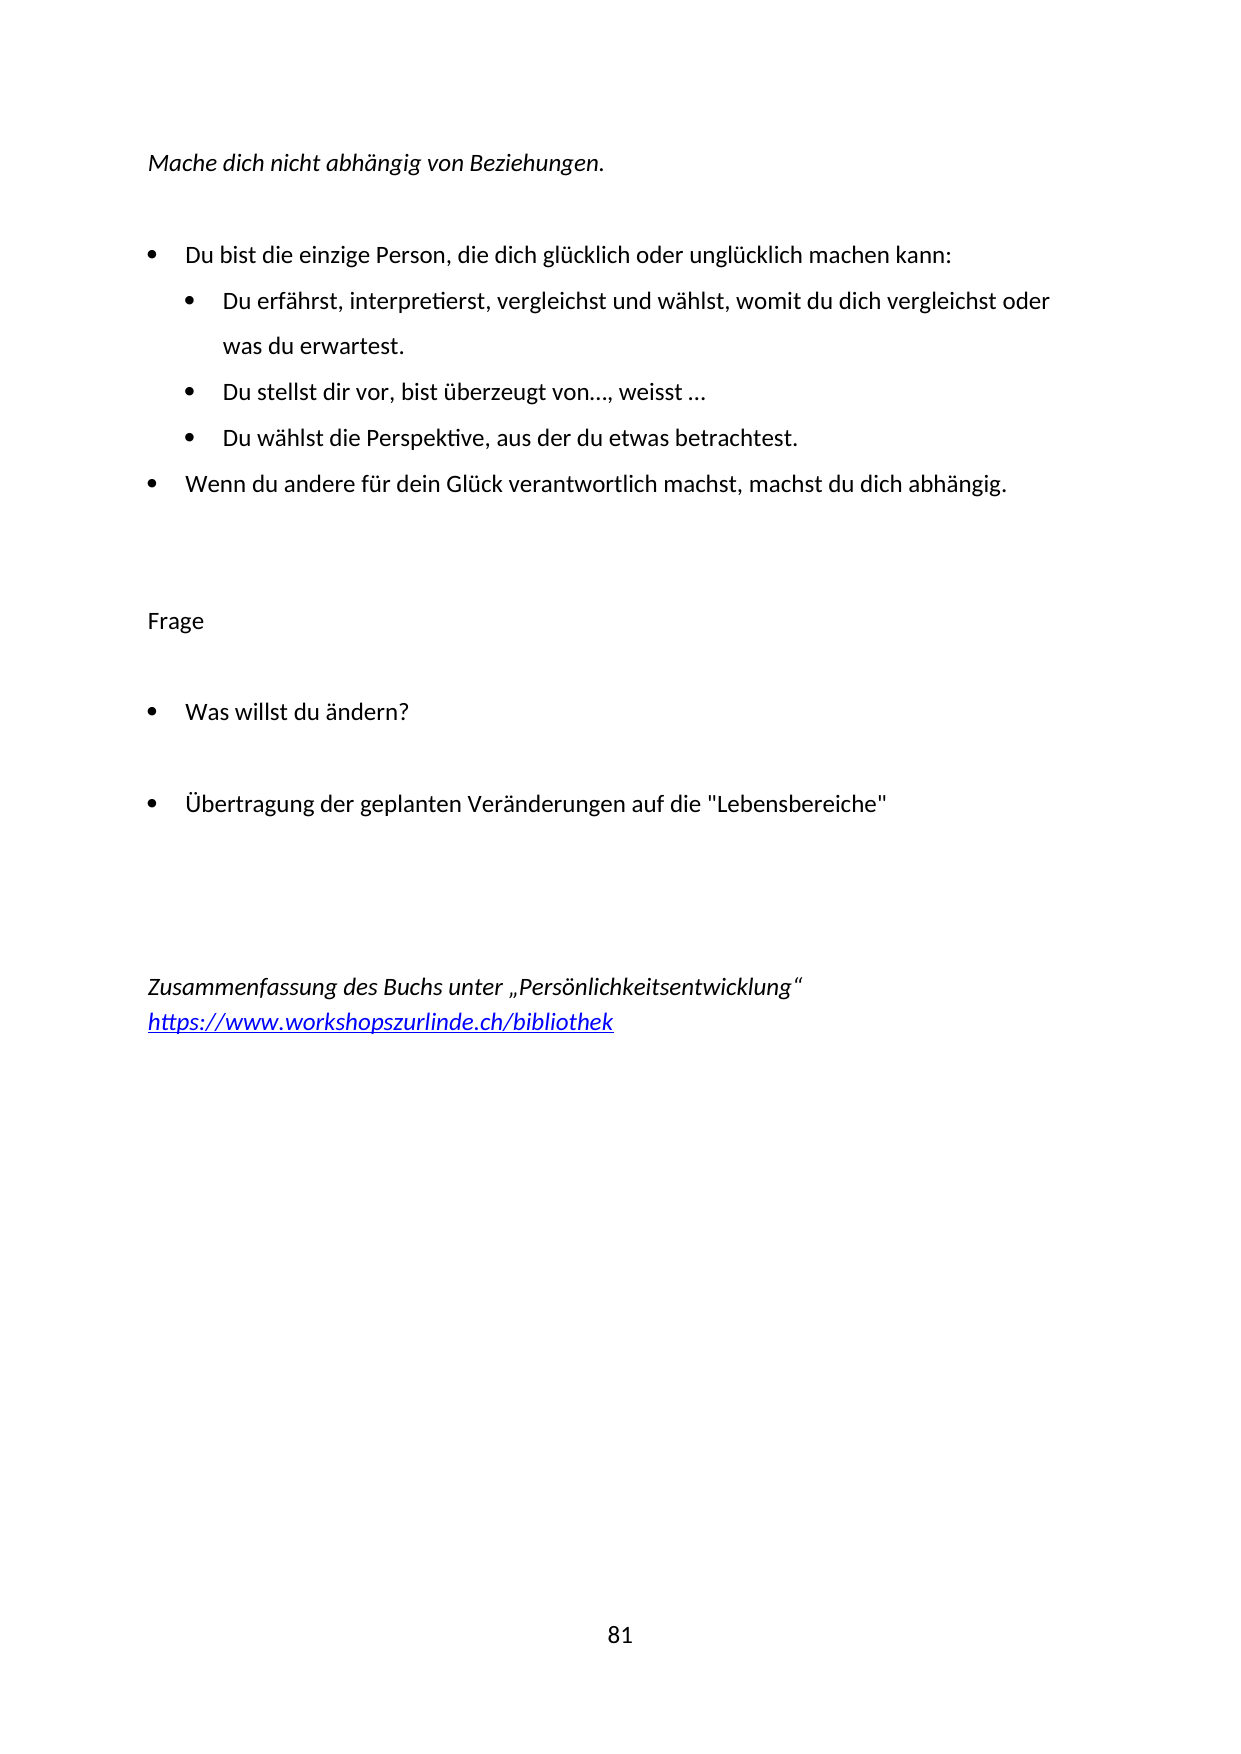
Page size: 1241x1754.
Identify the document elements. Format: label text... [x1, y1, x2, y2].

list Übertragung der geplanten Veränderungen auf die "Lebensbereiche" [148, 788, 1093, 864]
list Was willst du ändern? [148, 696, 1093, 773]
list Du bist die einzige Person, die dich glücklich oder unglücklich machen kann: [148, 239, 1093, 269]
text Frage [148, 605, 1093, 635]
text Zusammenfassung des Buchs unter „Persönlichkeitsentwicklung“ https://www.workshopszurlinde.ch/bibliothek [148, 971, 1093, 1036]
list Wenn du andere für dein Glück verantwortlich machst, machst du dich abhängig. [148, 468, 1093, 498]
list Du stellst dir vor, bist überzeugt von…, weisst … [185, 376, 1093, 407]
list Du wählst die Perspektive, aus der du etwas betrachtest. [185, 422, 1093, 452]
text Mache dich nicht abhängig von Beziehungen. [148, 148, 1093, 178]
list Du erfährst, interpretierst, vergleichst und wählst, womit du dich vergleichst oder was du erwartest. [185, 285, 1093, 361]
